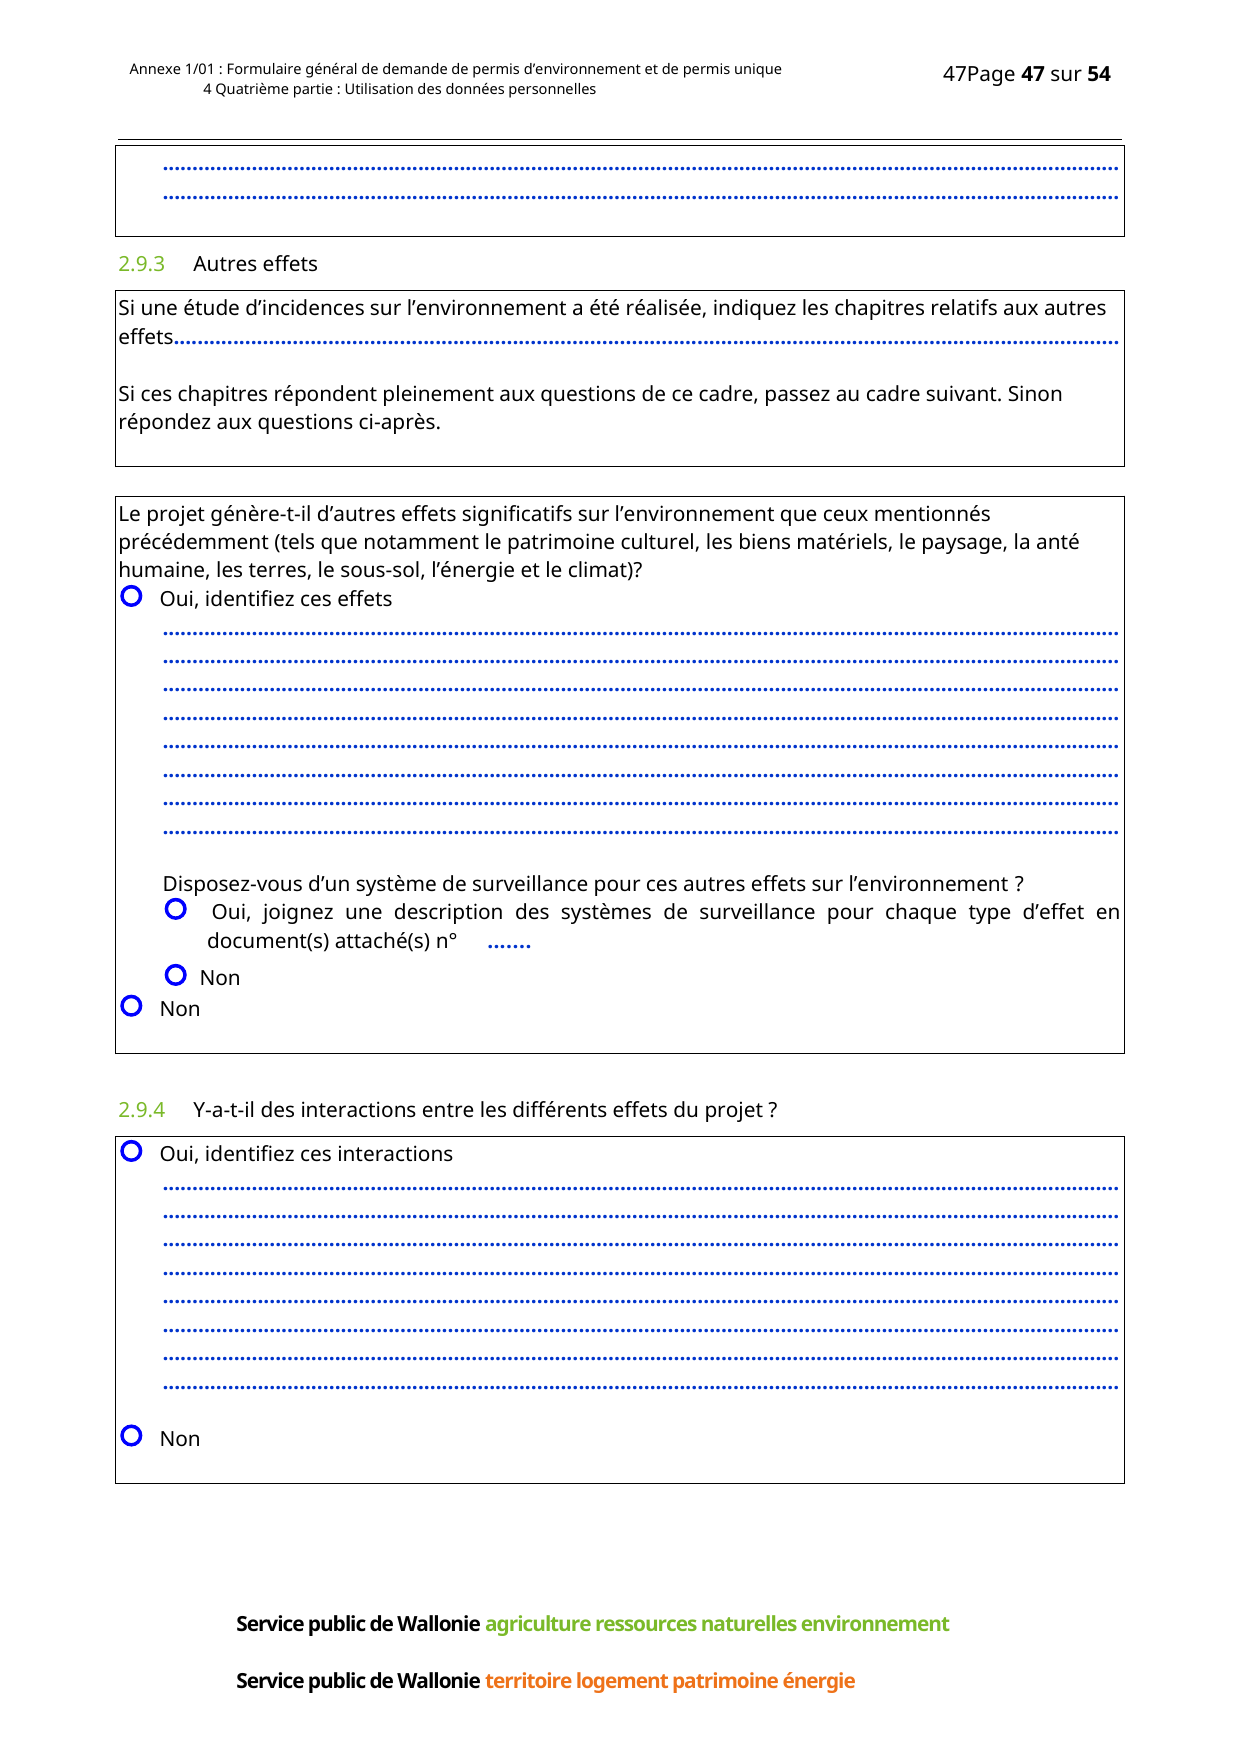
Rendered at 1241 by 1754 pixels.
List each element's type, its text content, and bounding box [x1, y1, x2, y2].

text Oui, identifiez ces effets [118, 584, 1122, 613]
text Non [118, 1424, 1122, 1452]
text Le projet génère-t-il d’autres effets significatifs sur l’environnement que ceux mentionnés précédemment (tels que notamment le patrimoine culturel, les biens matériels, le paysage, la anté humaine, les terres, le sous-sol, l’énergie et le climat)? [116, 497, 1124, 584]
text Si une étude d’incidences sur l’environnement a été réalisée, indiquez les chapitres relatifs aux autres effets [116, 291, 1124, 350]
subtitle Y-a-t-il des interactions entre les différents effets du projet ? [118, 1095, 1122, 1123]
text Oui, joignez une description des systèmes de surveillance pour chaque type d’effet en document(s) attaché(s) n° [118, 897, 1122, 954]
text Non [118, 994, 1122, 1022]
subtitle Autres effets [118, 249, 1122, 278]
text Disposez-vous d’un système de surveillance pour ces autres effets sur l’environnement ? [118, 869, 1122, 897]
text Non [118, 954, 1122, 994]
text Oui, identifiez ces interactions [116, 1137, 1124, 1168]
text Si ces chapitres répondent pleinement aux questions de ce cadre, passez au cadre suivant. Sinon répondez aux questions ci-après. [118, 379, 1122, 436]
